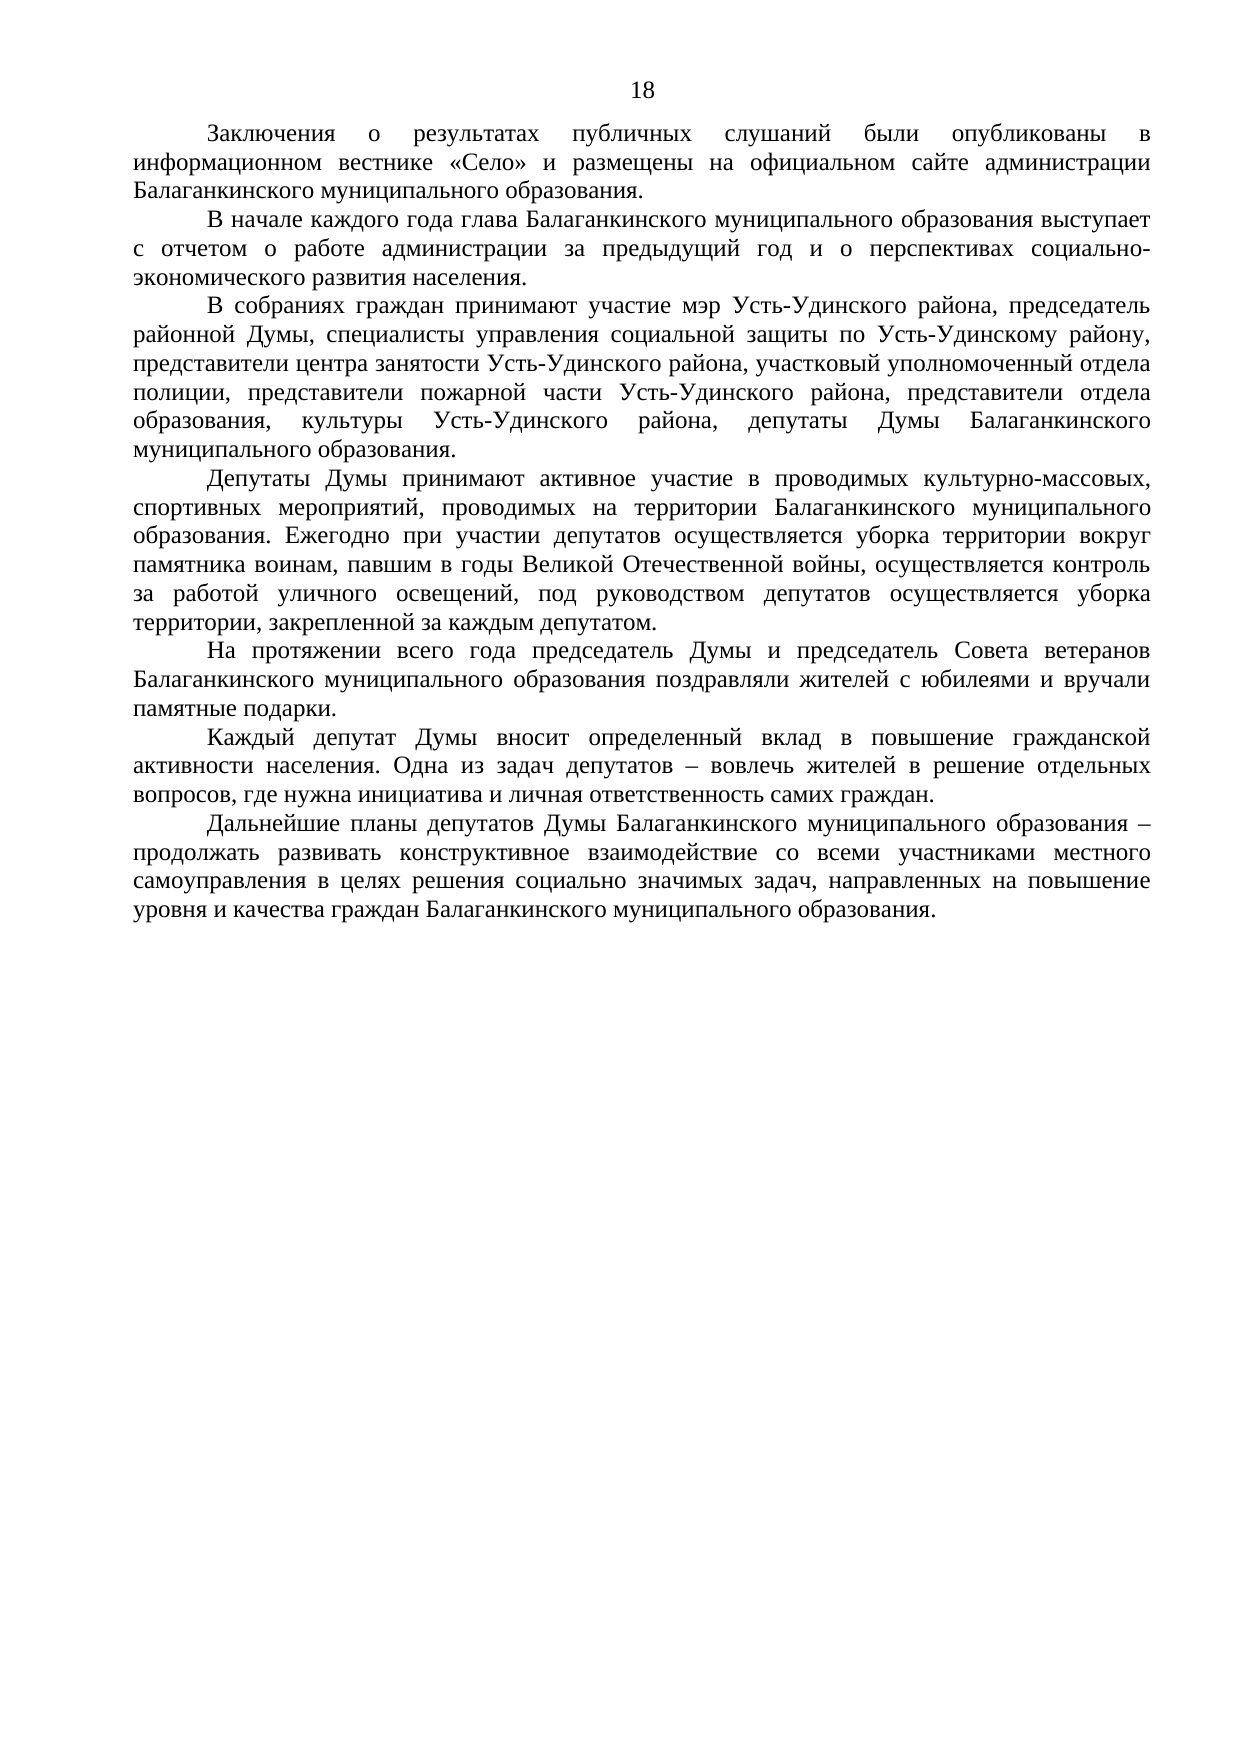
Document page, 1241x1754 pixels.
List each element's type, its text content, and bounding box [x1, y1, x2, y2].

text Депутаты Думы принимают активное участие в проводимых культурно-массовых, спортивных мероприятий, проводимых на территории Балаганкинского муниципального образования. Ежегодно при участии депутатов осуществляется уборка территории вокруг памятника воинам, павшим в годы Великой Отечественной войны, осуществляется контроль за работой уличного освещений, под руководством депутатов осуществляется уборка территории, закрепленной за каждым депутатом. [133, 463, 1152, 636]
text На протяжении всего года председатель Думы и председатель Совета ветеранов Балаганкинского муниципального образования поздравляли жителей с юбилеями и вручали памятные подарки. [133, 636, 1152, 722]
text Дальнейшие планы депутатов Думы Балаганкинского муниципального образования – продолжать развивать конструктивное взаимодействие со всеми участниками местного самоуправления в целях решения социально значимых задач, направленных на повышение уровня и качества граждан Балаганкинского муниципального образования. [133, 808, 1152, 923]
text Каждый депутат Думы вносит определенный вклад в повышение гражданской активности населения. Одна из задач депутатов – вовлечь жителей в решение отдельных вопросов, где нужна инициатива и личная ответственность самих граждан. [133, 722, 1152, 808]
text В собраниях граждан принимают участие мэр Усть-Удинского района, председатель районной Думы, специалисты управления социальной защиты по Усть-Удинскому району, представители центра занятости Усть-Удинского района, участковый уполномоченный отдела полиции, представители пожарной части Усть-Удинского района, представители отдела образования, культуры Усть-Удинского района, депутаты Думы Балаганкинского муниципального образования. [133, 291, 1152, 463]
text Заключения о результатах публичных слушаний были опубликованы в информационном вестнике «Село» и размещены на официальном сайте администрации Балаганкинского муниципального образования. [133, 118, 1152, 204]
text В начале каждого года глава Балаганкинского муниципального образования выступает с отчетом о работе администрации за предыдущий год и о перспективах социально-экономического развития населения. [133, 204, 1152, 291]
